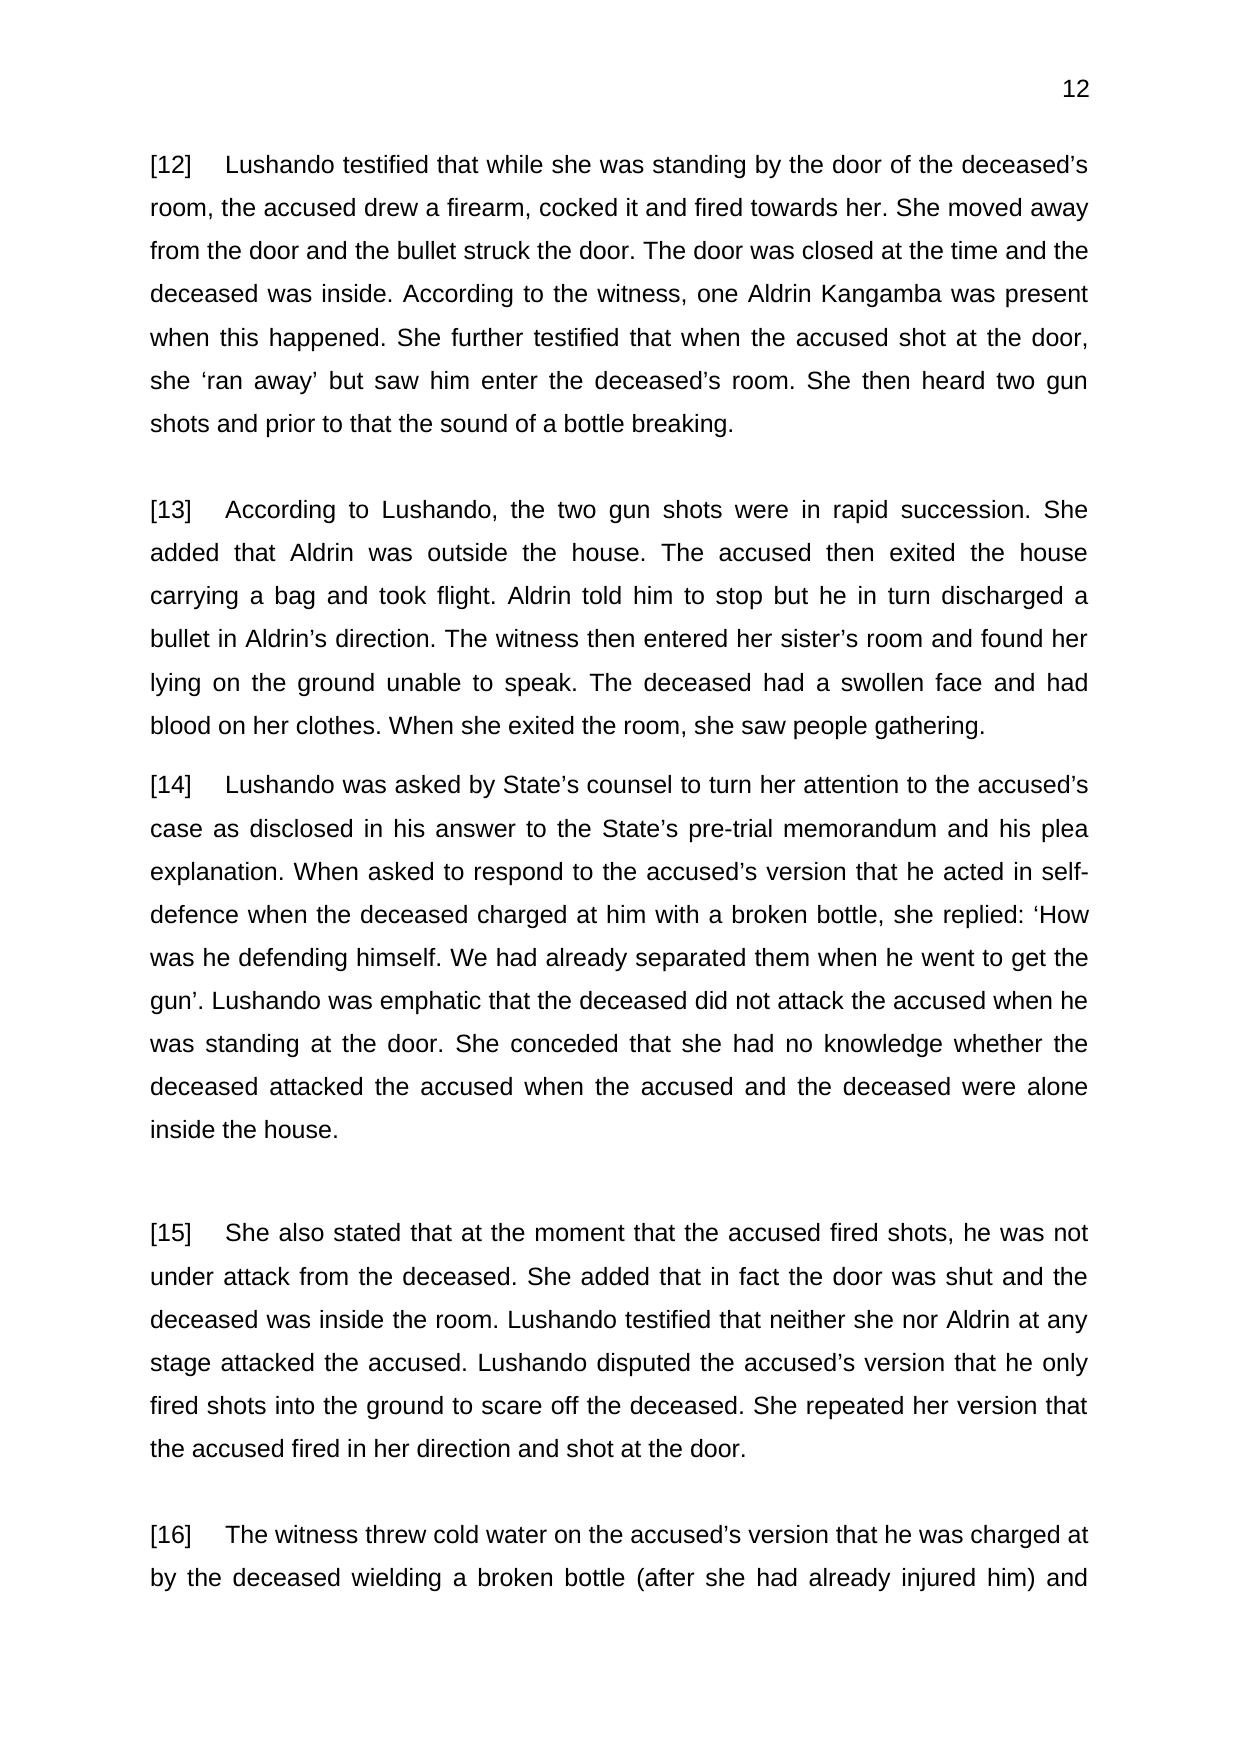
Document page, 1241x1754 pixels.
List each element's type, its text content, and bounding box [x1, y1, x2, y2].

text [15] She also stated that at the moment that the accused fired shots, he was not under attack from the deceased. She added that in fact the door was shut and the deceased was inside the room. Lushando testified that neither she nor Aldrin at any stage attacked the accused. Lushando disputed the accused’s version that he only fired shots into the ground to scare off the deceased. She repeated her version that the accused fired in her direction and shot at the door. [150, 1218, 1090, 1463]
text [14] Lushando was asked by State’s counsel to turn her attention to the accused’s case as disclosed in his answer to the State’s pre-trial memorandum and his plea explanation. When asked to respond to the accused’s version that he acted in self-defence when the deceased charged at him with a broken bottle, she replied: ‘How was he defending himself. We had already separated them when he went to get the gun’. Lushando was emphatic that the deceased did not attack the accused when he was standing at the door. She conceded that she had no knowledge whether the deceased attacked the accused when the accused and the deceased were alone inside the house. [150, 770, 1090, 1144]
text [13] According to Lushando, the two gun shots were in rapid succession. She added that Aldrin was outside the house. The accused then exited the house carrying a bag and took flight. Aldrin told him to stop but he in turn discharged a bullet in Aldrin’s direction. The witness then entered her sister’s room and found her lying on the ground unable to speak. The deceased had a swollen face and had blood on her clothes. When she exited the room, she saw people gathering. [150, 495, 1090, 739]
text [150, 1520, 1090, 1592]
text [12] Lushando testified that while she was standing by the door of the deceased’s room, the accused drew a firearm, cocked it and fired towards her. She moved away from the door and the bullet struck the door. The door was closed at the time and the deceased was inside. According to the witness, one Aldrin Kangamba was present when this happened. She further testified that when the accused shot at the door, she ‘ran away’ but saw him enter the deceased’s room. She then heard two gun shots and prior to that the sound of a bottle breaking. [150, 150, 1090, 437]
